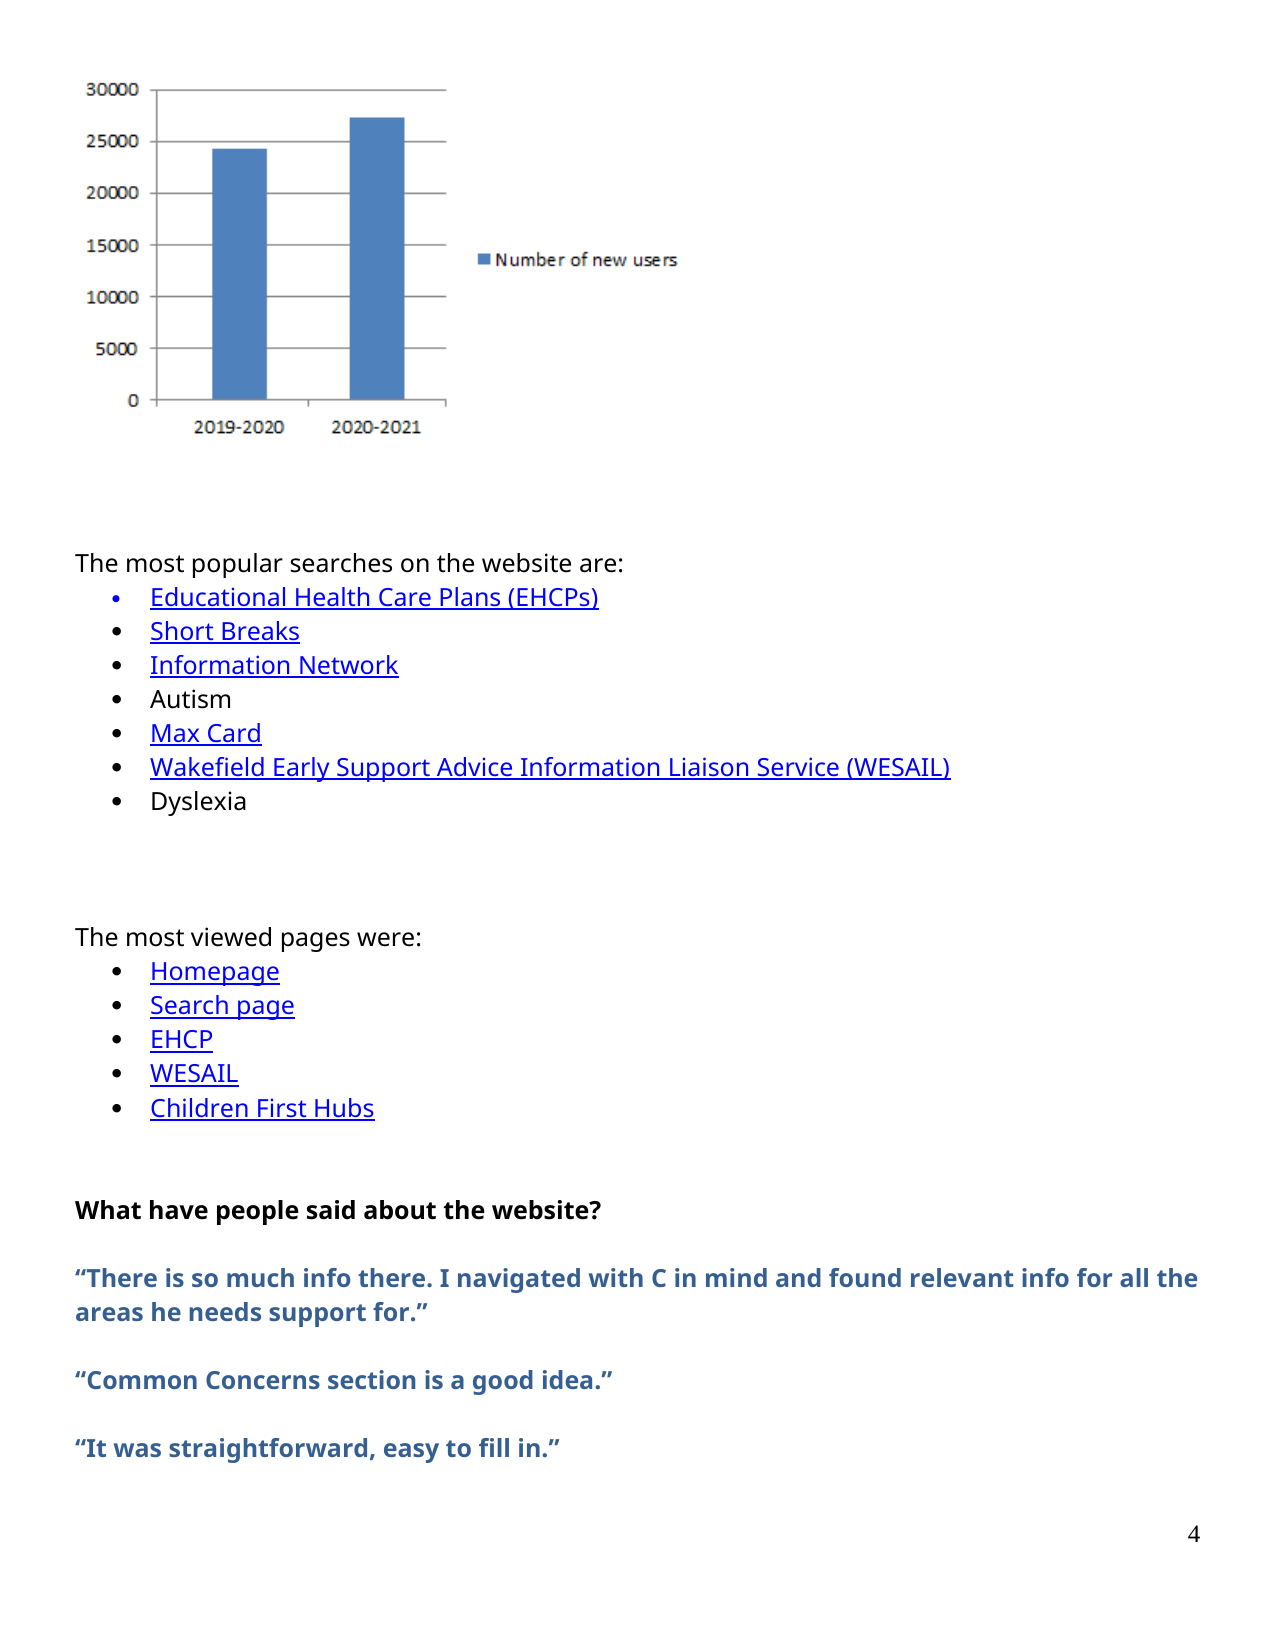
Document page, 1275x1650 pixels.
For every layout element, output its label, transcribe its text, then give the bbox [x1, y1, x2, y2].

list Dyslexia [112, 784, 1200, 818]
list Educational Health Care Plans (EHCPs) [112, 579, 1200, 613]
text “It was straightforward, easy to fill in.” [75, 1431, 1200, 1465]
list EHCP [112, 1022, 1200, 1056]
list Short Breaks [112, 613, 1200, 647]
text The most popular searches on the website are: [75, 545, 1200, 579]
list Homepage [112, 954, 1200, 988]
list WESAIL [112, 1056, 1200, 1090]
list Search page [112, 988, 1200, 1022]
list Information Network [112, 647, 1200, 681]
text The most viewed pages were: [75, 920, 1200, 954]
list Children First Hubs [112, 1090, 1200, 1124]
text “There is so much info there. I navigated with C in mind and found relevant info for all the areas he needs support for.” [75, 1261, 1200, 1329]
list Max Card [112, 716, 1200, 749]
text “Common Concerns section is a good idea.” [75, 1363, 1200, 1397]
list Autism [112, 681, 1200, 716]
list Wakefield Early Support Advice Information Liaison Service (WESAIL) [112, 749, 1200, 784]
text What have people said about the website? [75, 1192, 1200, 1226]
picture [75, 75, 686, 443]
